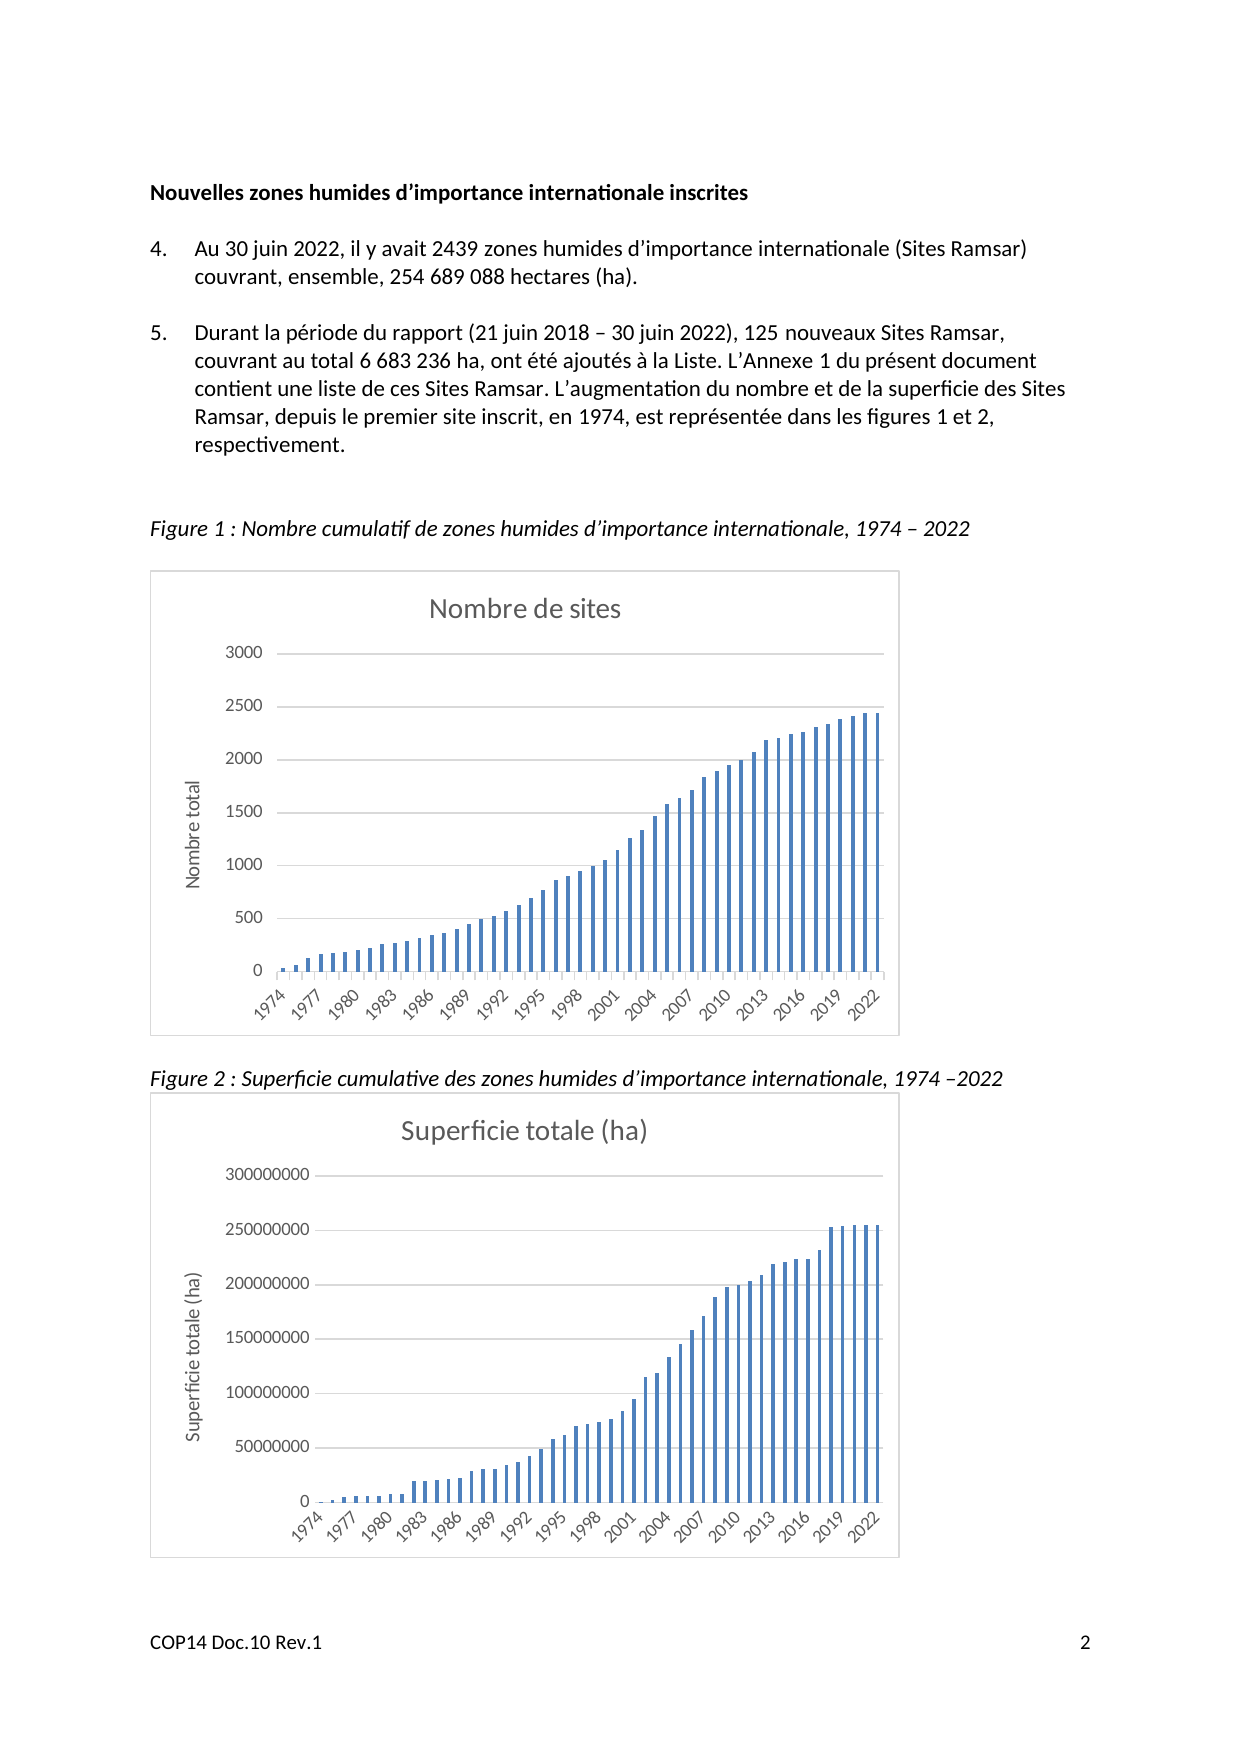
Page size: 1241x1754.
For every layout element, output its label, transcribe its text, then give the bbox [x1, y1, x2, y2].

text 5. Durant la période du rapport (21 juin 2018 – 30 juin 2022), 125 nouveaux Sites Ramsar, couvrant au total 6 683 236 ha, ont été ajoutés à la Liste. L’Annexe 1 du présent document contient une liste de ces Sites Ramsar. L’augmentation du nombre et de la superficie des Sites Ramsar, depuis le premier site inscrit, en 1974, est représentée dans les figures 1 et 2, respectivement. [150, 318, 1090, 458]
text 4. Au 30 juin 2022, il y avait 2439 zones humides d’importance internationale (Sites Ramsar) couvrant, ensemble, 254 689 088 hectares (ha). [150, 234, 1090, 290]
text Nouvelles zones humides d’importance internationale inscrites [150, 178, 1090, 206]
text Figure 2 : Superficie cumulative des zones humides d’importance internationale, 1974 –2022 [150, 1064, 1090, 1092]
text Figure 1 : Nombre cumulatif de zones humides d’importance internationale, 1974 – 2022 [150, 514, 1090, 542]
